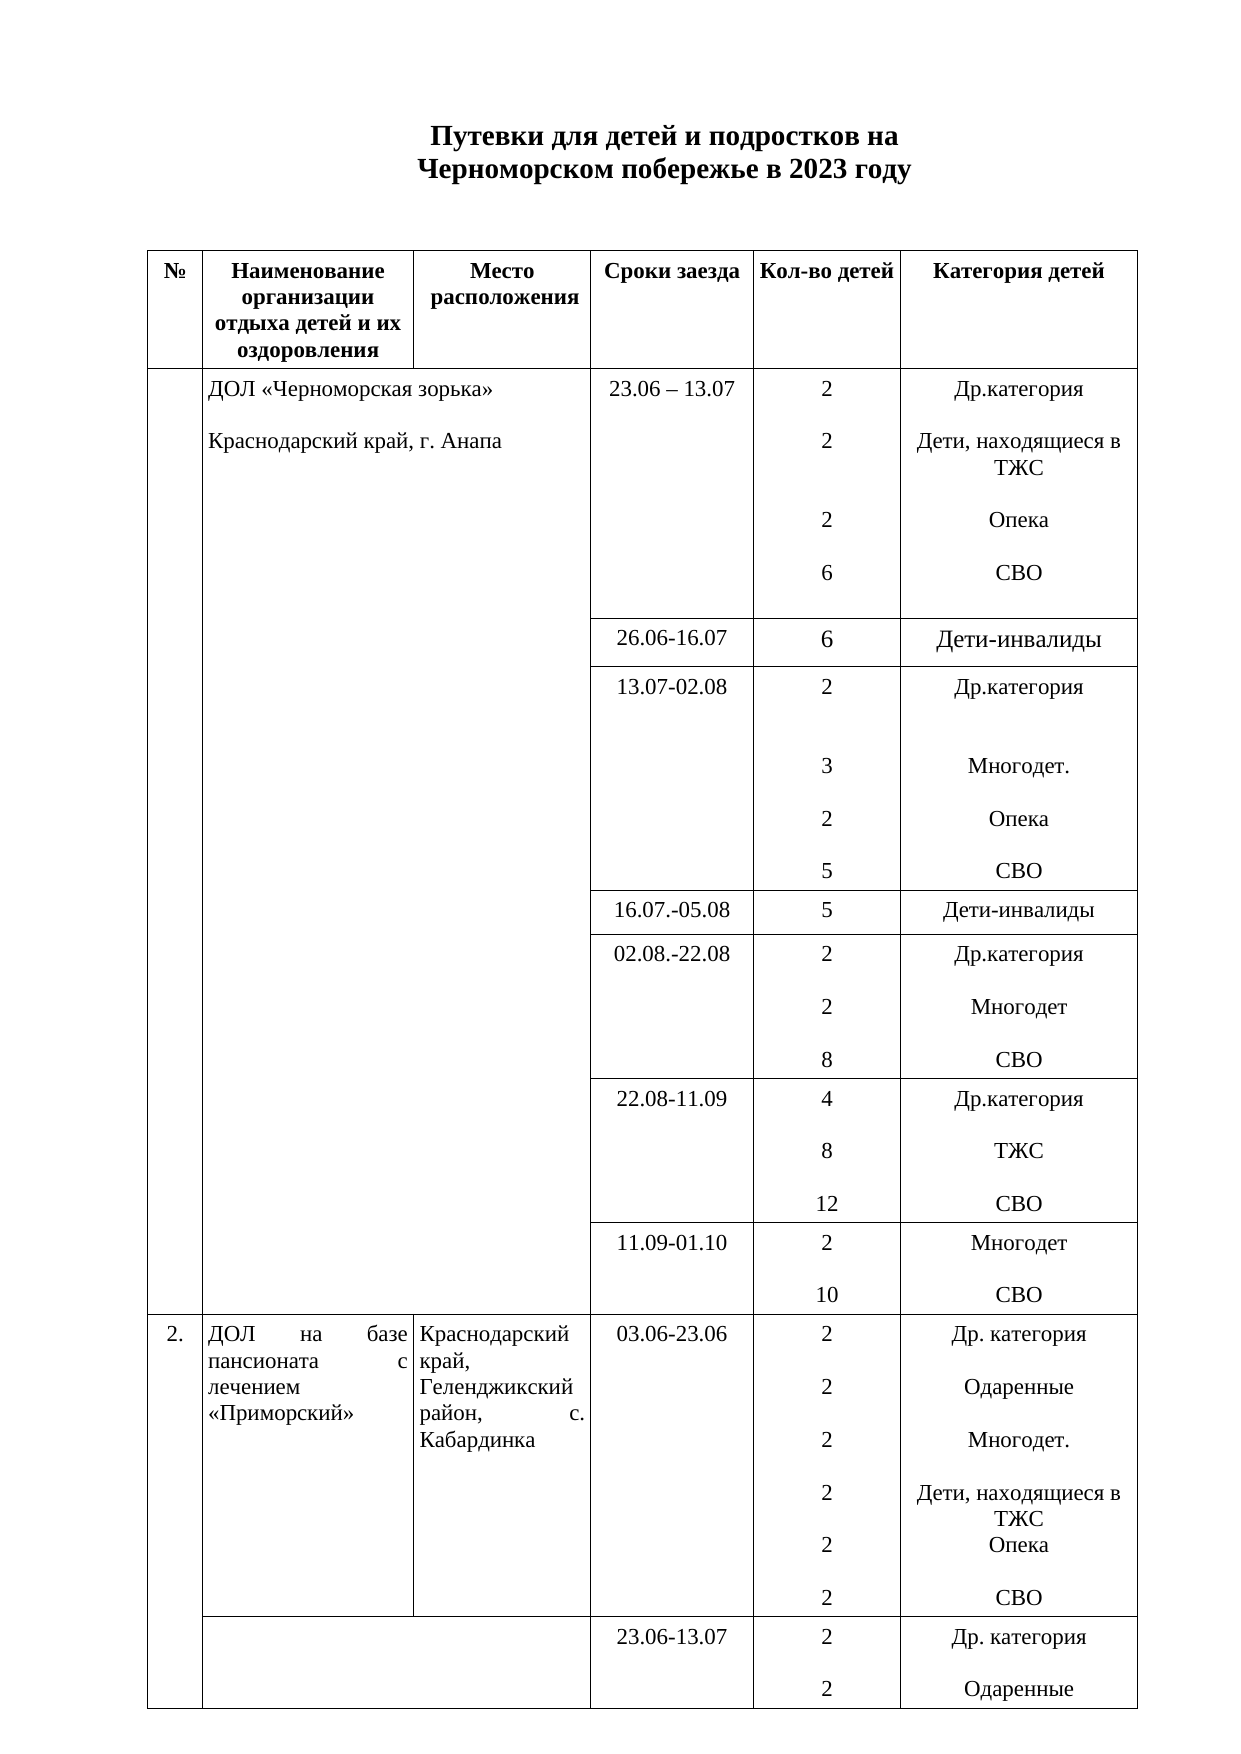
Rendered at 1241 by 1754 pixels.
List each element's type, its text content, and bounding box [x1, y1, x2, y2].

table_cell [901, 1315, 1137, 1616]
table_cell 2 2 8 [754, 935, 900, 1078]
table_cell 13.07-02.08 [591, 667, 753, 889]
table_header Категория детей [901, 251, 1137, 368]
table_header Кол-во детей [754, 251, 900, 368]
table_cell Др.категория Многодет СВО [901, 935, 1137, 1078]
table_cell 5 [754, 891, 900, 933]
table_cell Дети-инвалиды [901, 891, 1137, 933]
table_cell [901, 1617, 1137, 1708]
table_cell Дети-инвалиды [901, 619, 1137, 666]
table_cell 2. [148, 1315, 202, 1708]
table_cell 2 2 2 2 2 2 [754, 1617, 900, 1708]
table_cell ДОЛ «Черноморская зорька» Краснодарский край, г. Анапа [203, 369, 590, 1314]
table_cell 2 2 2 6 [754, 369, 900, 617]
table_header № [148, 251, 202, 368]
table_header Сроки заезда [591, 251, 753, 368]
text Черноморском побережье в 2023 году [177, 152, 1152, 185]
table_header Наименование организации отдыха детей и их оздоровления [203, 251, 413, 368]
table_cell [203, 1617, 590, 1708]
table_cell Др.категория Дети, находящиеся в ТЖС Опека СВО [901, 369, 1137, 617]
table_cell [414, 1315, 590, 1616]
table_cell Многодет СВО [901, 1223, 1137, 1314]
table_header Место расположения [414, 251, 590, 368]
table_cell 03.06-23.06 [591, 1315, 753, 1616]
table_cell 11.09-01.10 [591, 1223, 753, 1314]
table_cell 22.08-11.09 [591, 1079, 753, 1222]
table_cell 2 3 2 5 [754, 667, 900, 889]
table_cell 6 [754, 619, 900, 666]
table_cell Др.категория Многодет. Опека СВО [901, 667, 1137, 889]
table_cell 4 8 12 [754, 1079, 900, 1222]
table_cell ДОЛ на базе пансионата с лечением «Приморский» [203, 1315, 413, 1616]
table_cell Др.категория ТЖС СВО [901, 1079, 1137, 1222]
table_cell 2 2 2 2 2 2 [754, 1315, 900, 1616]
table_cell 26.06-16.07 [591, 619, 753, 666]
table_cell 23.06-13.07 [591, 1617, 753, 1708]
table_cell 2 10 [754, 1223, 900, 1314]
table_cell 16.07.-05.08 [591, 891, 753, 933]
table_cell 23.06 – 13.07 [591, 369, 753, 617]
text Путевки для детей и подростков на [177, 118, 1152, 152]
table_cell 02.08.-22.08 [591, 935, 753, 1078]
table_cell [148, 369, 202, 1314]
